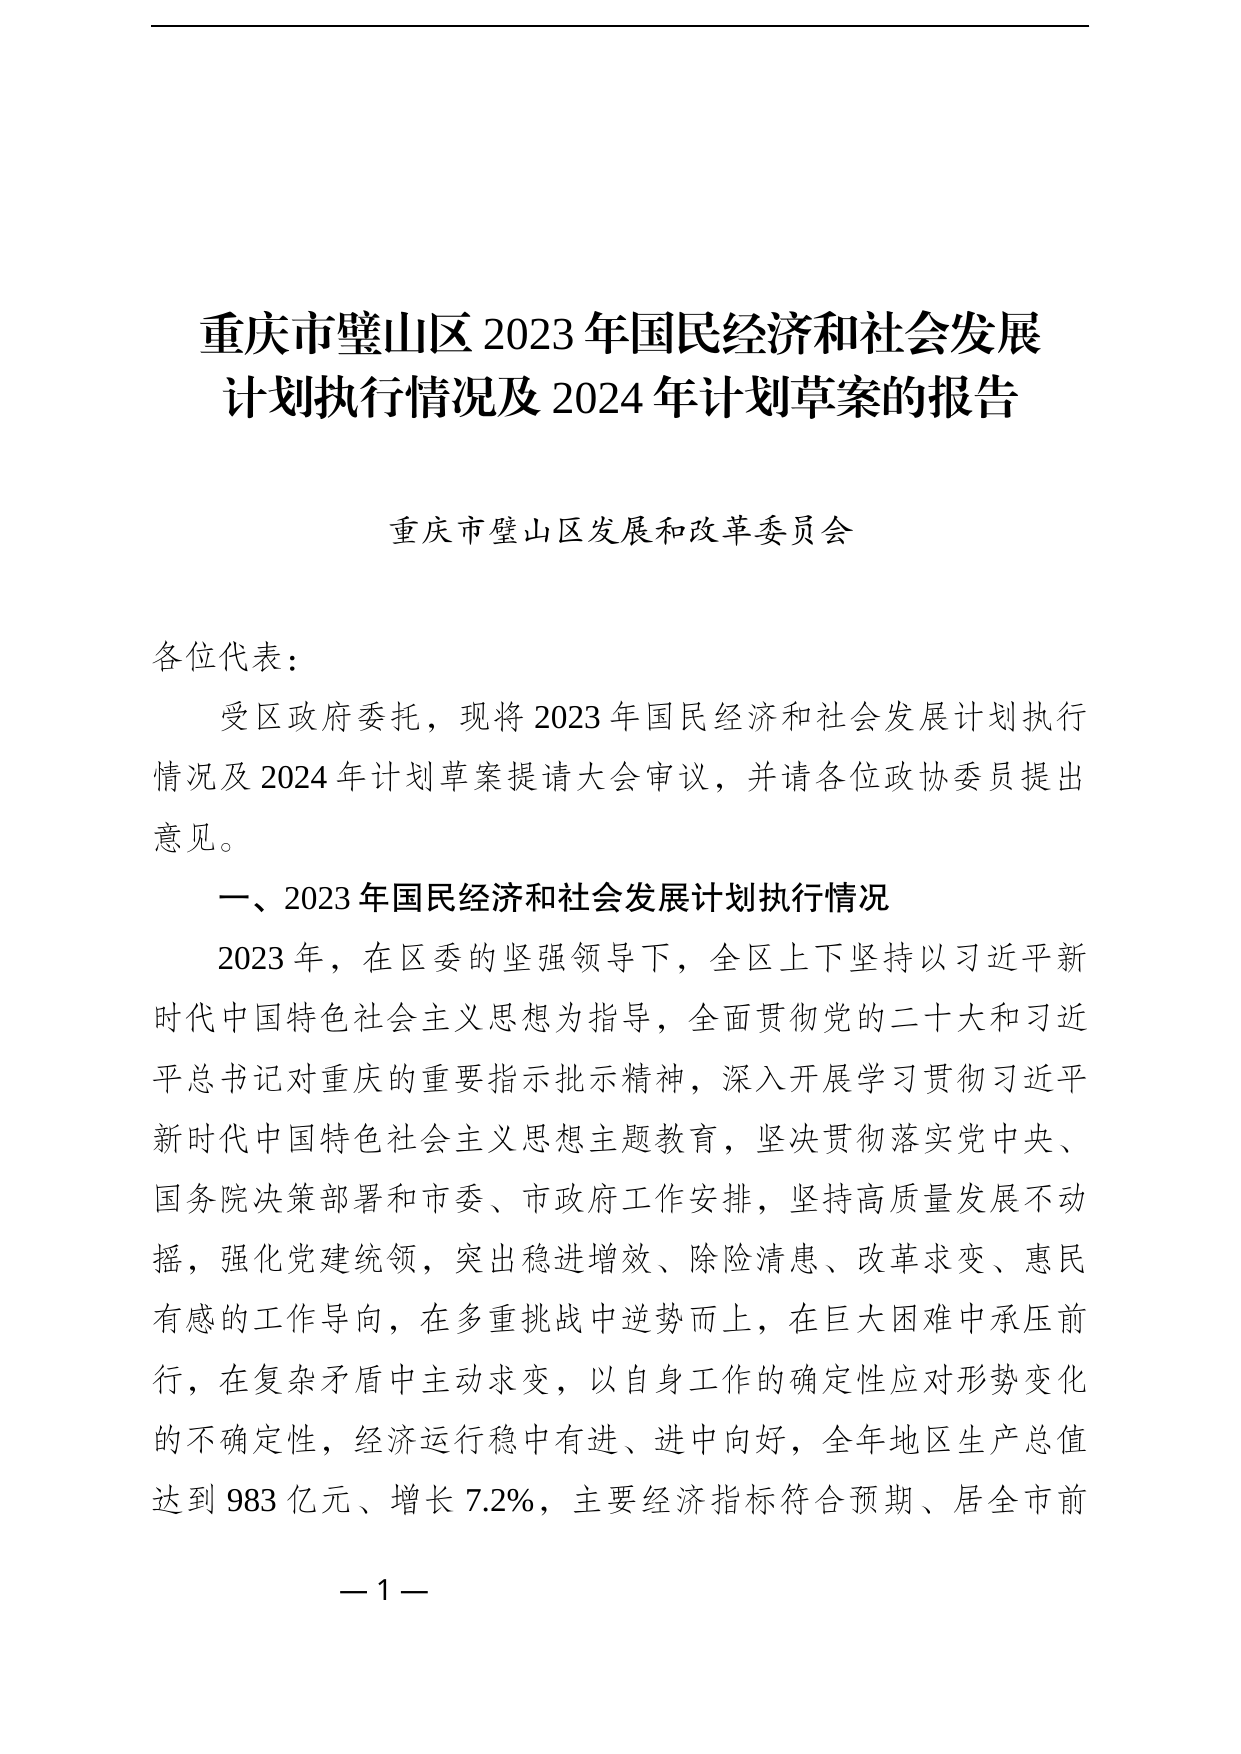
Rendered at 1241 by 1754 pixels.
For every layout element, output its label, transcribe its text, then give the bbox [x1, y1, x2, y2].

text 重庆市璧山区2023年国民经济和社会发展 [151, 297, 1089, 362]
text 重庆市璧山区发展和改革委员会 [151, 491, 1089, 556]
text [151, 921, 1089, 1523]
text 计划执行情况及2024年计划草案的报告 [151, 362, 1089, 427]
text 一、2023年国民经济和社会发展计划执行情况 [151, 861, 1089, 921]
text 各位代表： [151, 620, 1089, 681]
text 受区政府委托，现将2023年国民经济和社会发展计划执行情况及2024年计划草案提请大会审议，并请各位政协委员提出意见。 [151, 681, 1089, 861]
